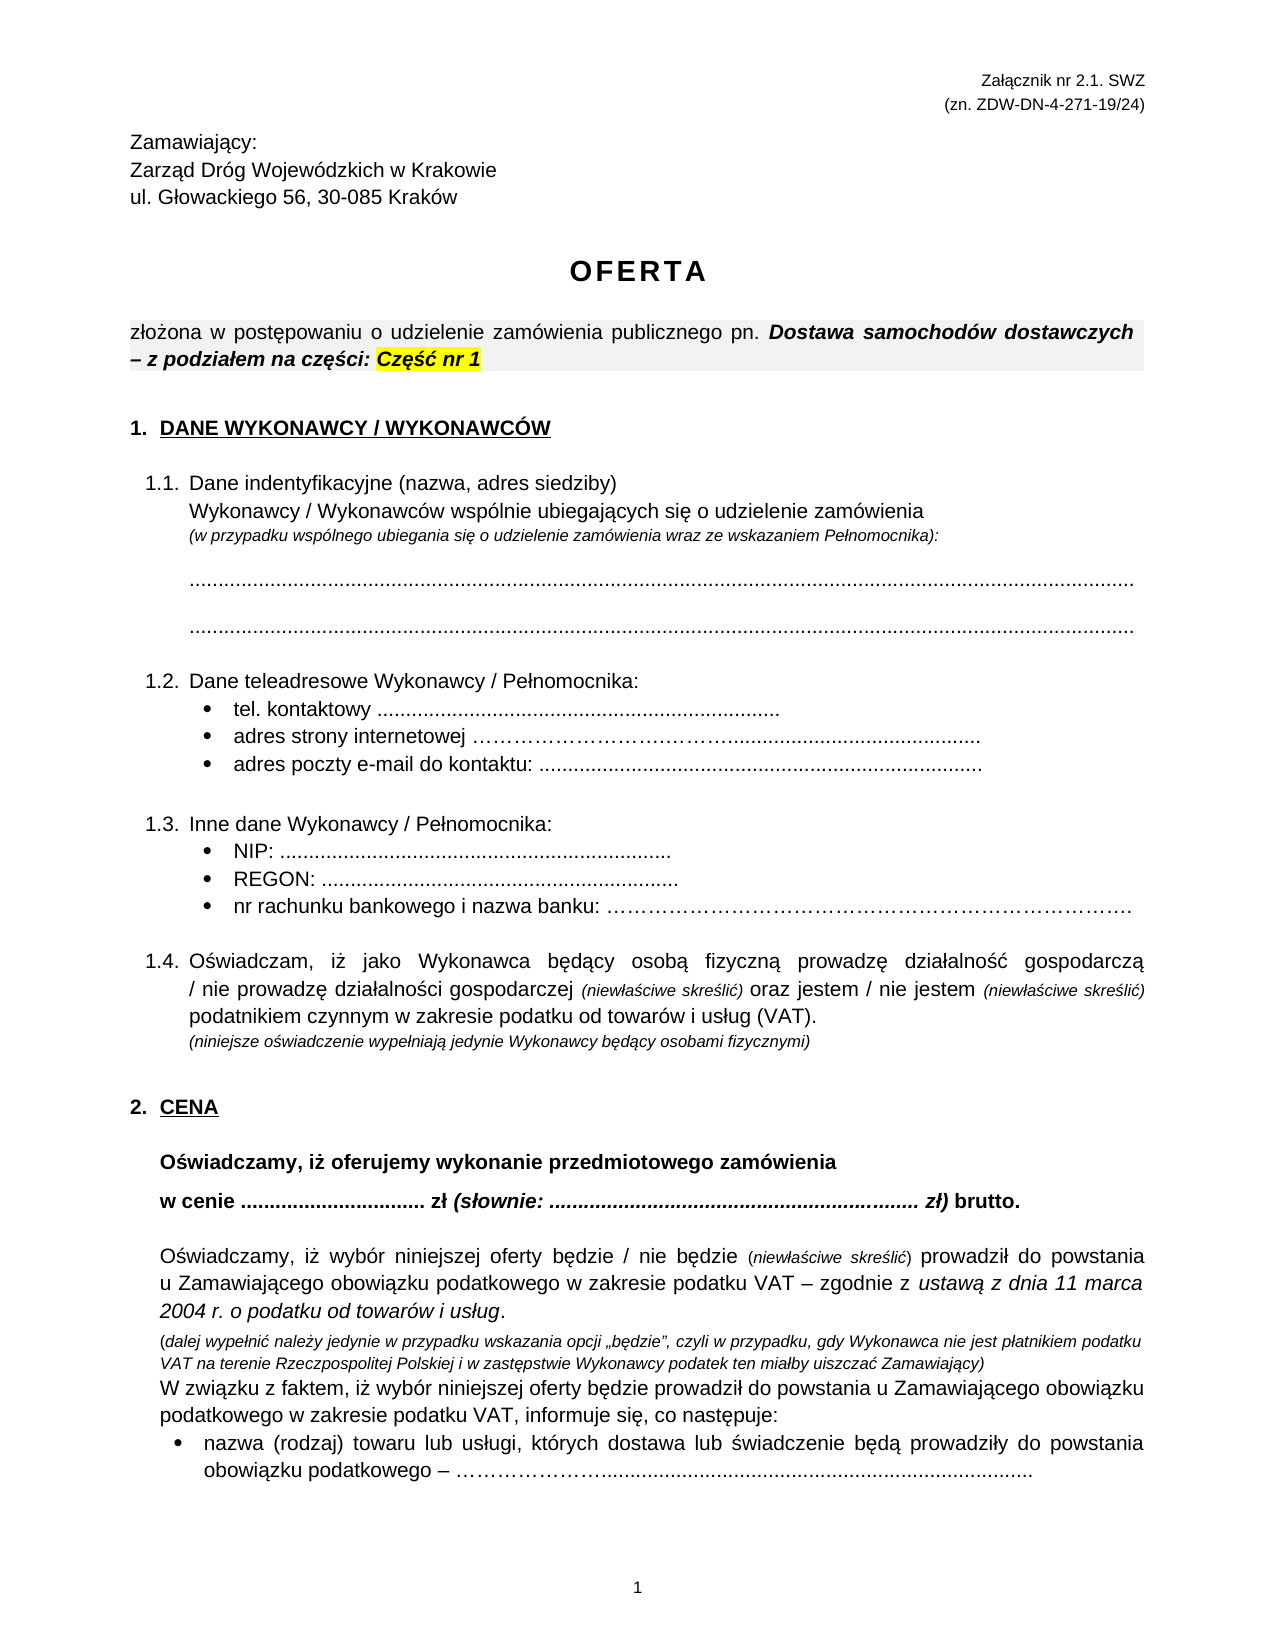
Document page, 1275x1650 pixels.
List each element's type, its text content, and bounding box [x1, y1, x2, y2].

list tel. kontaktowy ...................................................................... [204, 697, 1145, 721]
list nazwa (rodzaj) towaru lub usługi, których dostawa lub świadczenie będą prowadziły do powstania obowiązku podatkowego – …………………........................................................................... [174, 1431, 1145, 1482]
list adres poczty e-mail do kontaktu: ............................................................................. [204, 752, 1145, 776]
list ul. Głowackiego 56, 30-085 Kraków [130, 185, 1145, 209]
text w cenie ................................ zł (słownie: ................................................................ zł) brutto. [159, 1189, 1145, 1213]
list Inne dane Wykonawcy / Pełnomocnika: [145, 812, 1145, 836]
list NIP: .................................................................... [204, 839, 1145, 863]
list CENA [130, 1095, 1145, 1119]
text (niniejsze oświadczenie wypełniają jedynie Wykonawcy będący osobami fizycznymi) [130, 1032, 1145, 1051]
text Oświadczamy, iż oferujemy wykonanie przedmiotowego zamówienia [159, 1150, 1145, 1174]
list DANE WYKONAWCY / WYKONAWCÓW [130, 416, 1145, 440]
list Dane indentyfikacyjne (nazwa, adres siedziby) [145, 471, 1145, 495]
list Oświadczam, iż jako Wykonawca będący osobą fizyczną prowadzę działalność gospodarczą / nie prowadzę działalności gospodarczej (niewłaściwe skreślić) oraz jestem / nie jestem (niewłaściwe skreślić) podatnikiem czynnym w zakresie podatku od towarów i usług (VAT). [145, 949, 1145, 1028]
text (dalej wypełnić należy jedynie w przypadku wskazania opcji „będzie”, czyli w przypadku, gdy Wykonawca nie jest płatnikiem podatku VAT na terenie Rzeczpospolitej Polskiej i w zastępstwie Wykonawcy podatek ten miałby uiszczać Zamawiający) [159, 1332, 1145, 1373]
list Zamawiający: [130, 130, 1145, 154]
text Oświadczamy, iż wybór niniejszej oferty będzie / nie będzie (niewłaściwe skreślić) prowadził do powstania u Zamawiającego obowiązku podatkowego w zakresie podatku VAT – zgodnie z ustawą z dnia 11 marca 2004 r. o podatku od towarów i usług. [159, 1244, 1145, 1323]
text Wykonawcy / Wykonawców wspólnie ubiegających się o udzielenie zamówienia [189, 498, 1145, 522]
text W związku z faktem, iż wybór niniejszej oferty będzie prowadził do powstania u Zamawiającego obowiązku podatkowego w zakresie podatku VAT, informuje się, co następuje: [159, 1376, 1145, 1427]
list REGON: .............................................................. [204, 867, 1145, 891]
text (w przypadku wspólnego ubiegania się o udzielenie zamówienia wraz ze wskazaniem Pełnomocnika): [189, 526, 1145, 545]
list Zarząd Dróg Wojewódzkich w Krakowie [130, 157, 1145, 181]
text .................................................................................................................................................................... [189, 614, 1145, 638]
list nr rachunku bankowego i nazwa banku: …………………………………………………………………. [204, 894, 1145, 918]
list adres strony internetowej ……………………….………............................................ [204, 724, 1145, 748]
text .................................................................................................................................................................... [189, 567, 1145, 591]
text złożona w postępowaniu o udzielenie zamówienia publicznego pn. Dostawa samochodów dostawczych – z podziałem na części: Część nr 1 [130, 320, 1144, 371]
list OFERTA [130, 254, 1145, 287]
list Dane teleadresowe Wykonawcy / Pełnomocnika: [145, 669, 1145, 693]
